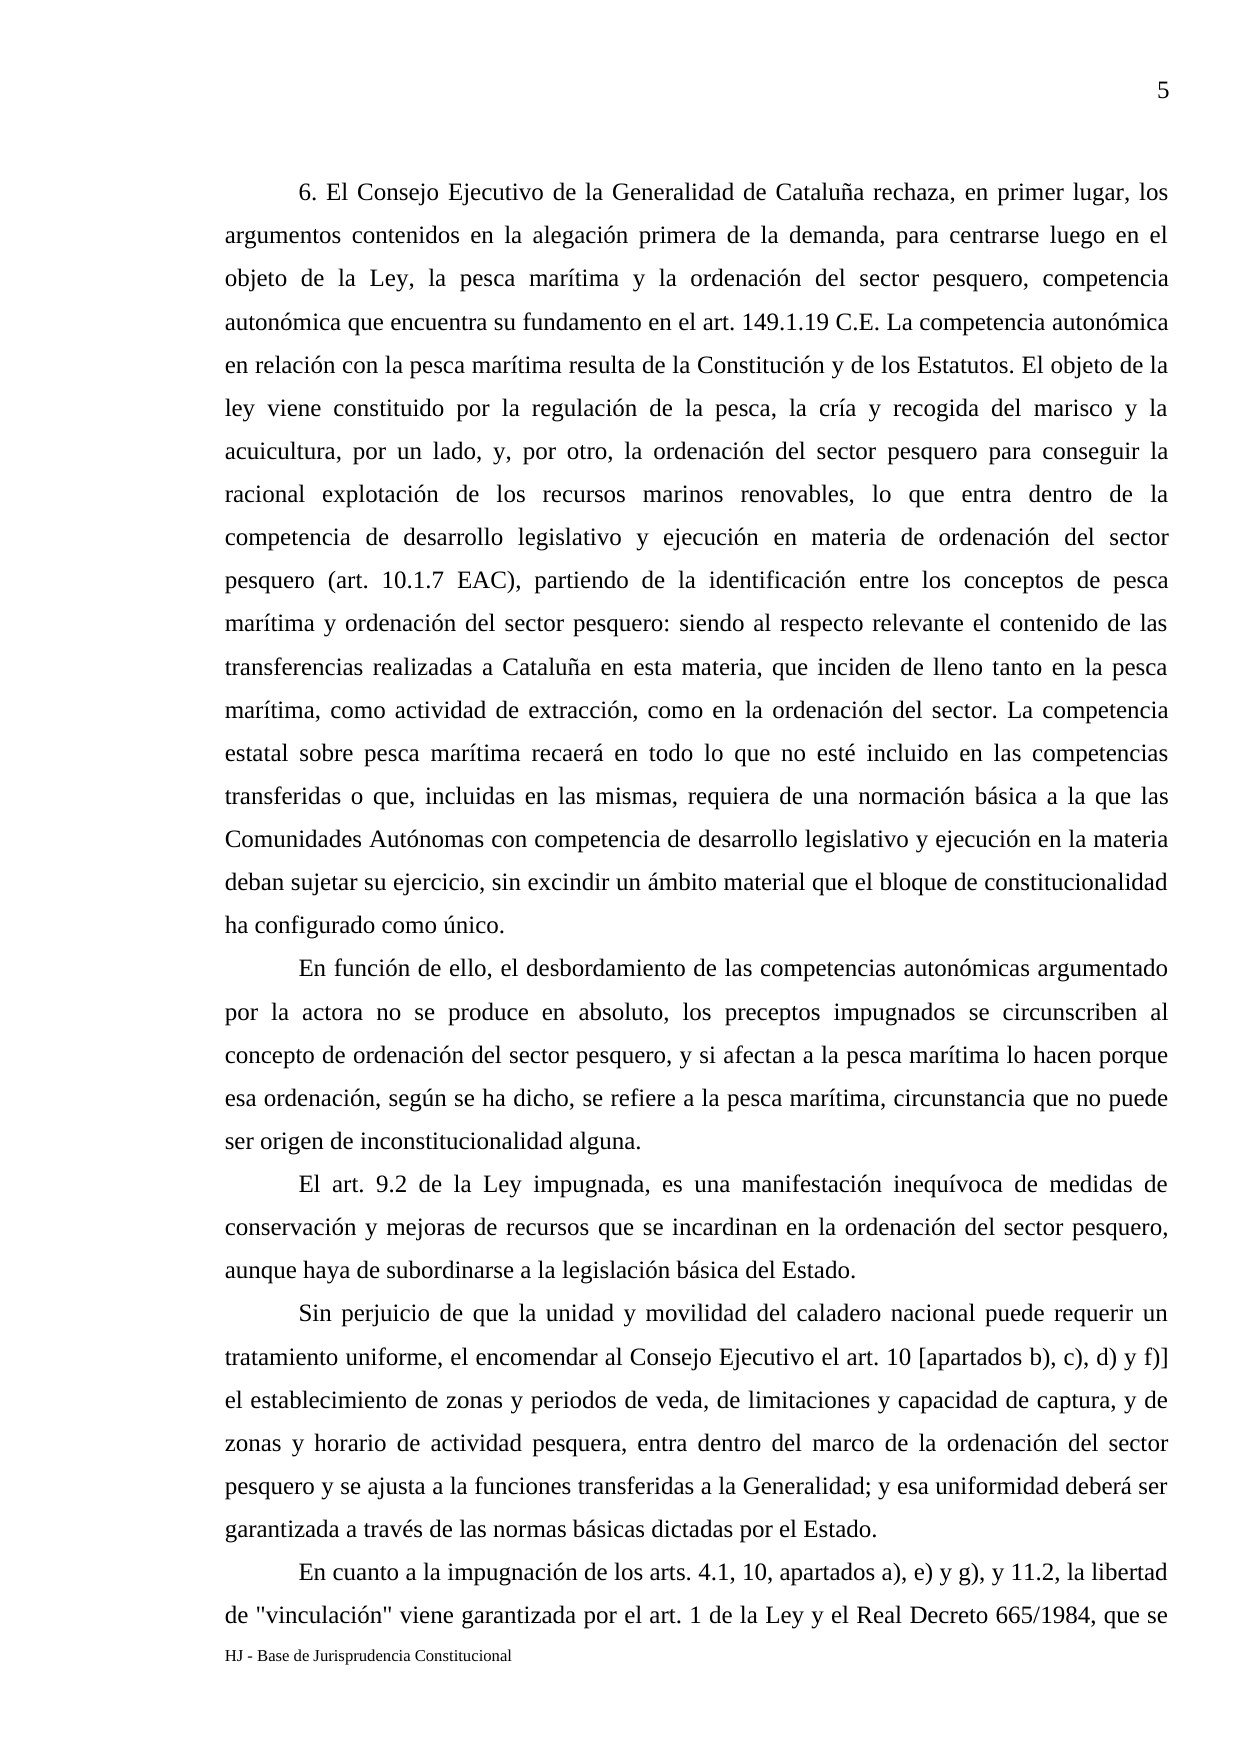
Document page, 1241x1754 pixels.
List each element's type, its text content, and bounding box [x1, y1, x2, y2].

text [224, 1557, 1169, 1629]
text 6. El Consejo Ejecutivo de la Generalidad de Cataluña rechaza, en primer lugar, los argumentos contenidos en la alegación primera de la demanda, para centrarse luego en el objeto de la Ley, la pesca marítima y la ordenación del sector pesquero, competencia autonómica que encuentra su fundamento en el art. 149.1.19 C.E. La competencia autonómica en relación con la pesca marítima resulta de la Constitución y de los Estatutos. El objeto de la ley viene constituido por la regulación de la pesca, la cría y recogida del marisco y la acuicultura, por un lado, y, por otro, la ordenación del sector pesquero para conseguir la racional explotación de los recursos marinos renovables, lo que entra dentro de la competencia de desarrollo legislativo y ejecución en materia de ordenación del sector pesquero (art. 10.1.7 EAC), partiendo de la identificación entre los conceptos de pesca marítima y ordenación del sector pesquero: siendo al respecto relevante el contenido de las transferencias realizadas a Cataluña en esta materia, que inciden de lleno tanto en la pesca marítima, como actividad de extracción, como en la ordenación del sector. La competencia estatal sobre pesca marítima recaerá en todo lo que no esté incluido en las competencias transferidas o que, incluidas en las mismas, requiera de una normación básica a la que las Comunidades Autónomas con competencia de desarrollo legislativo y ejecución en la materia deban sujetar su ejercicio, sin excindir un ámbito material que el bloque de constitucionalidad ha configurado como único. [224, 177, 1169, 939]
text El art. 9.2 de la Ley impugnada, es una manifestación inequívoca de medidas de conservación y mejoras de recursos que se incardinan en la ordenación del sector pesquero, aunque haya de subordinarse a la legislación básica del Estado. [224, 1169, 1169, 1284]
text Sin perjuicio de que la unidad y movilidad del caladero nacional puede requerir un tratamiento uniforme, el encomendar al Consejo Ejecutivo el art. 10 [apartados b), c), d) y f)] el establecimiento de zonas y periodos de veda, de limitaciones y capacidad de captura, y de zonas y horario de actividad pesquera, entra dentro del marco de la ordenación del sector pesquero y se ajusta a la funciones transferidas a la Generalidad; y esa uniformidad deberá ser garantizada a través de las normas básicas dictadas por el Estado. [224, 1298, 1169, 1543]
text En función de ello, el desbordamiento de las competencias autonómicas argumentado por la actora no se produce en absoluto, los preceptos impugnados se circunscriben al concepto de ordenación del sector pesquero, y si afectan a la pesca marítima lo hacen porque esa ordenación, según se ha dicho, se refiere a la pesca marítima, circunstancia que no puede ser origen de inconstitucionalidad alguna. [224, 953, 1169, 1155]
